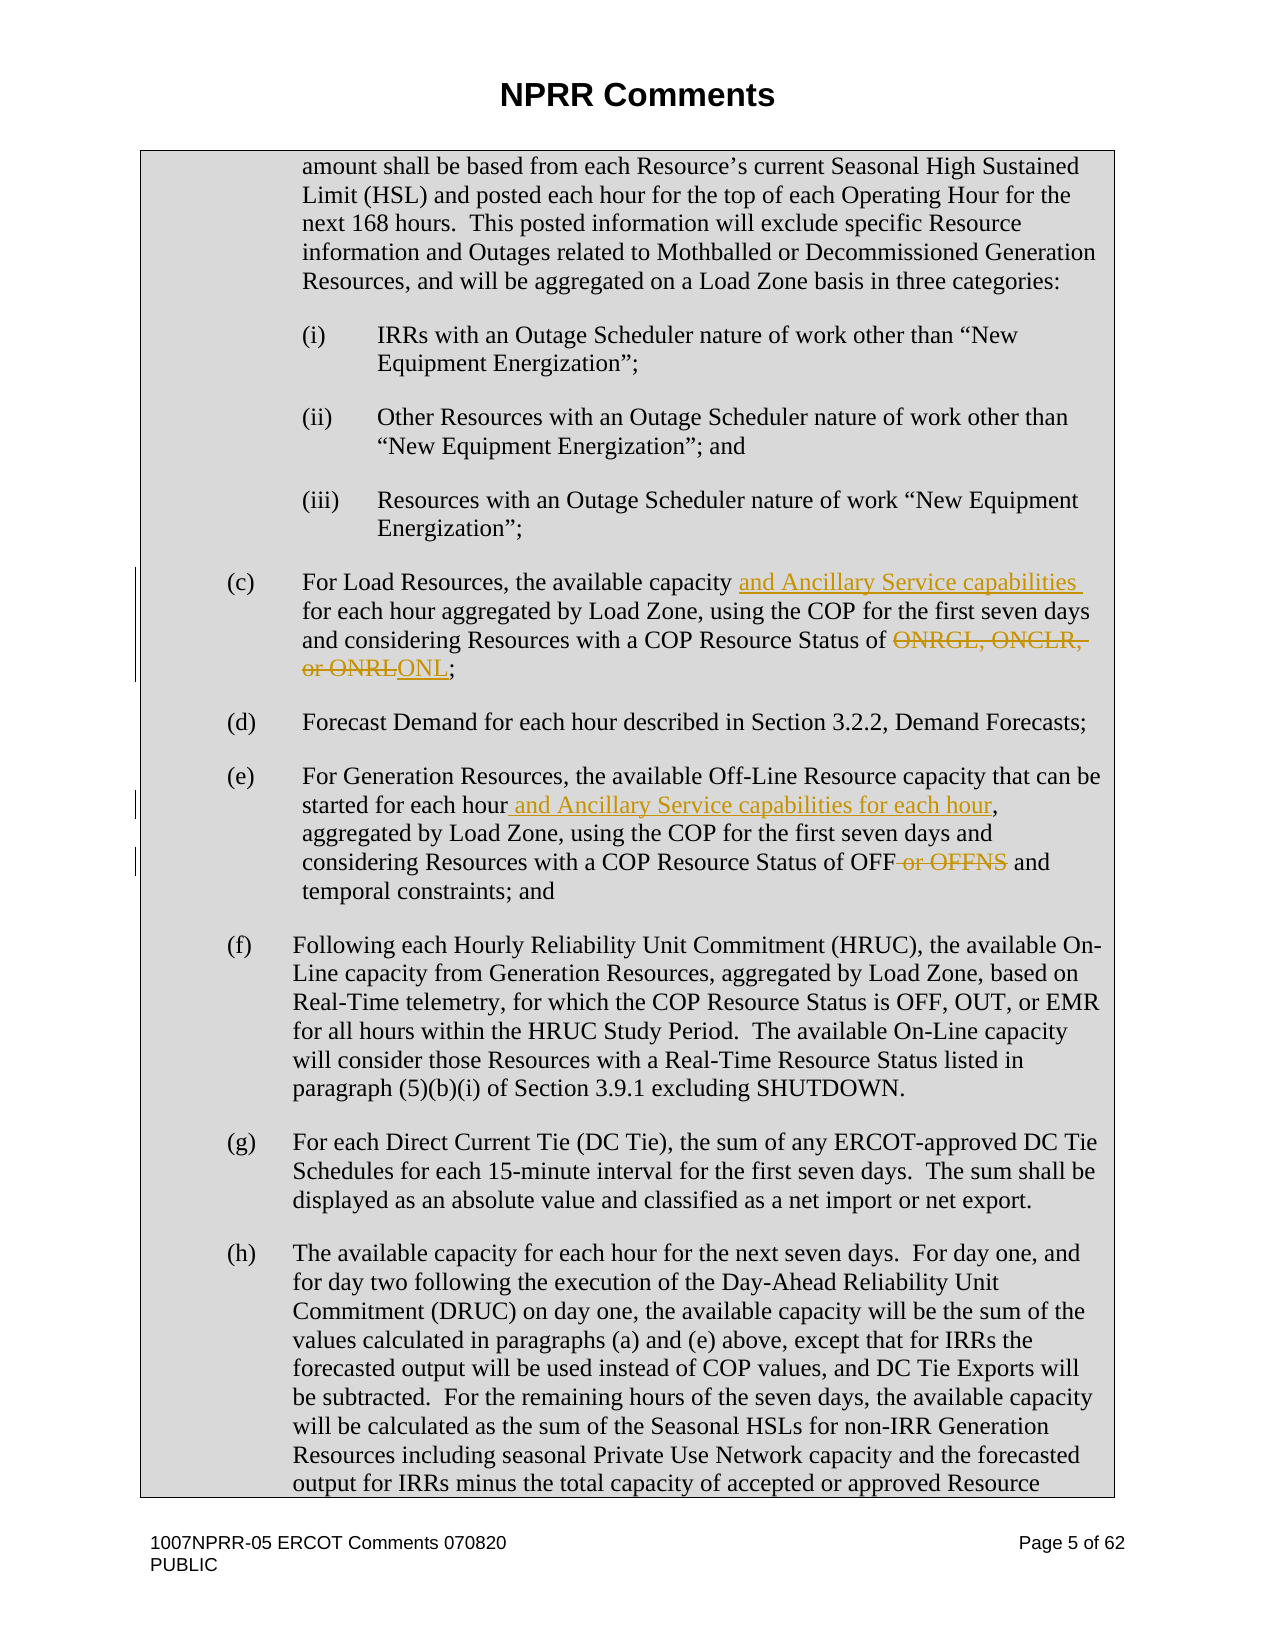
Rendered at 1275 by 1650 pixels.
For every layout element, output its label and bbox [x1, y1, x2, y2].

table_header [141, 151, 1114, 1497]
